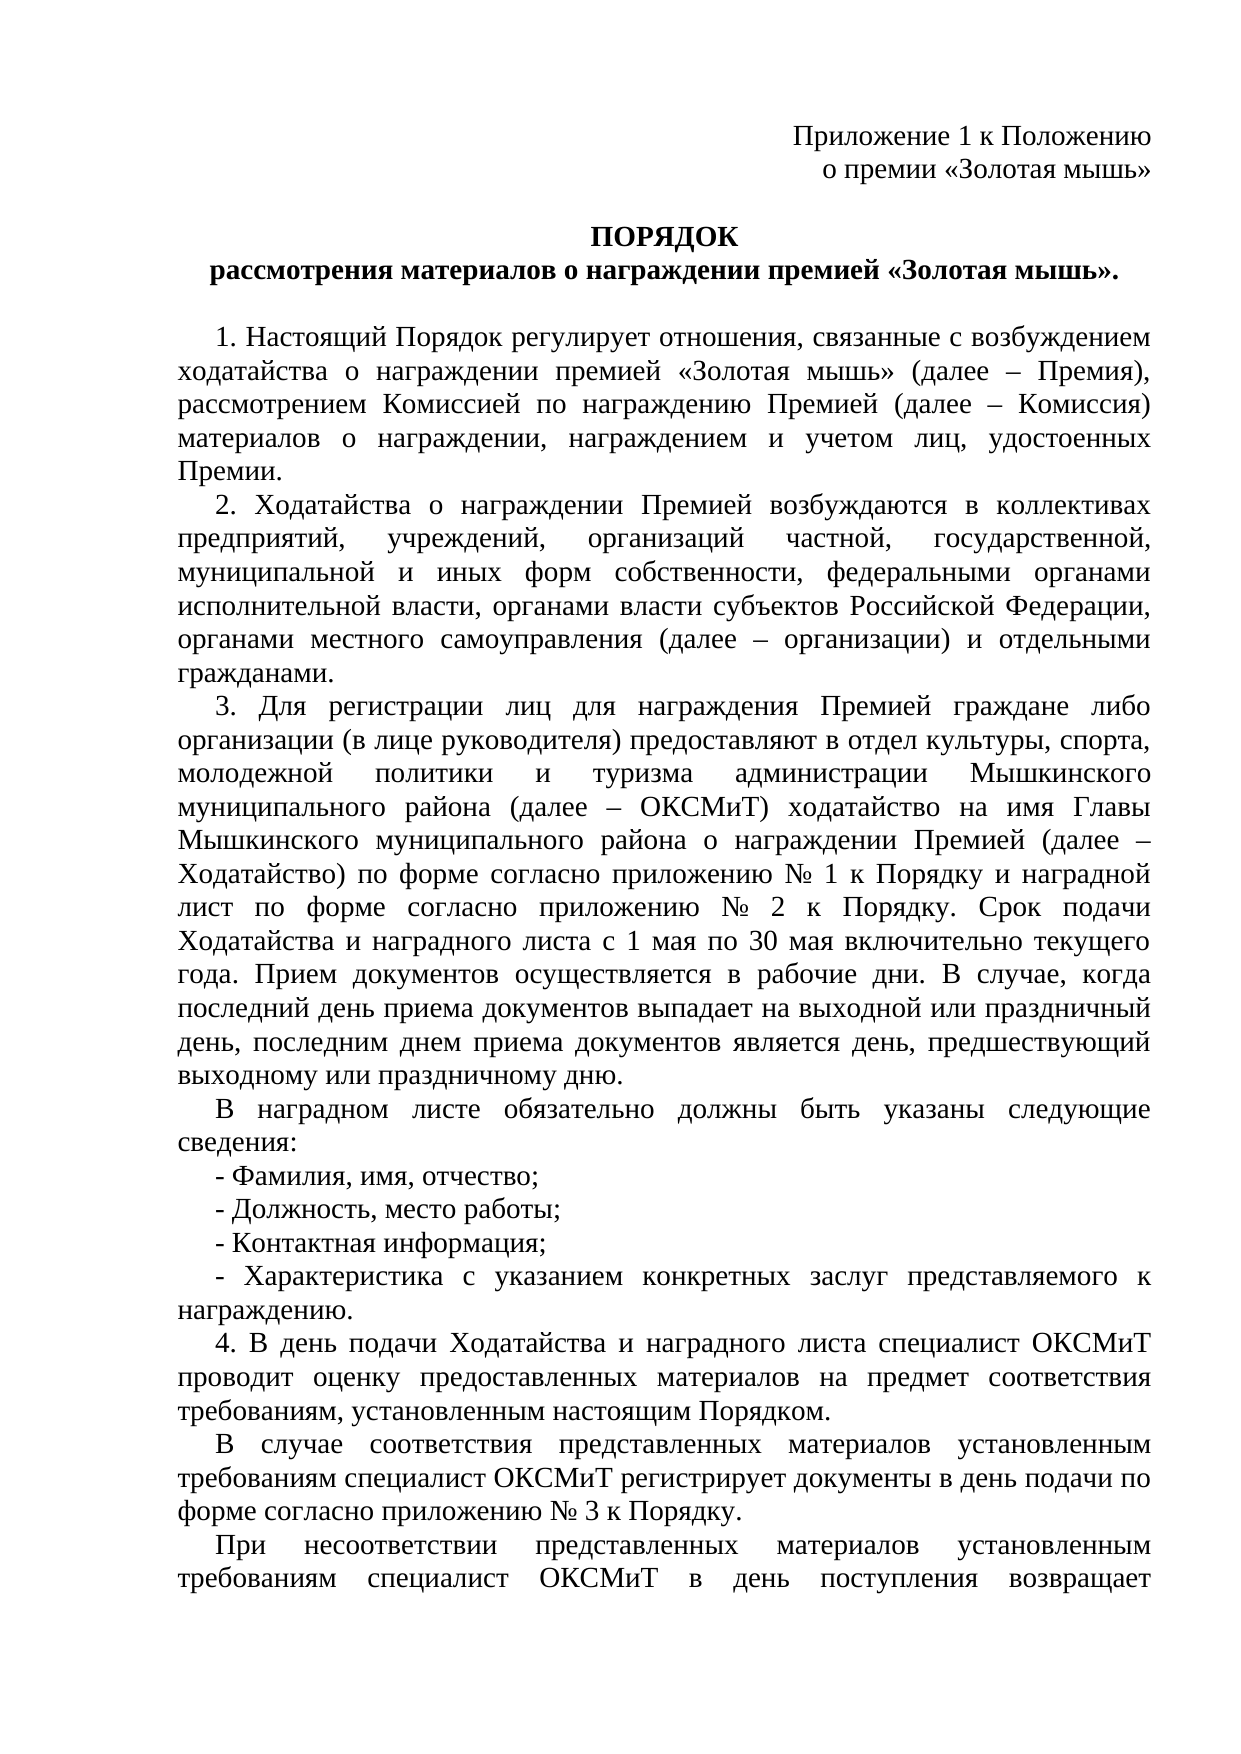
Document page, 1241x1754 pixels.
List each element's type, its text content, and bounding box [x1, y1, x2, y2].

text - Контактная информация; [177, 1225, 1152, 1258]
text - Фамилия, имя, отчество; [177, 1158, 1152, 1191]
text - Должность, место работы; [177, 1191, 1152, 1225]
text 1. Настоящий Порядок регулирует отношения, связанные с возбуждением ходатайства о награждении премией «Золотая мышь» (далее – Премия), рассмотрением Комиссией по награждению Премией (далее – Комиссия) материалов о награждении, награждением и учетом лиц, удостоенных Премии. [177, 319, 1152, 487]
text рассмотрения материалов о награждении премией «Золотая мышь». [177, 252, 1152, 286]
text - Характеристика с указанием конкретных заслуг представляемого к награждению. [177, 1258, 1152, 1326]
text 4. В день подачи Ходатайства и наградного листа специалист ОКСМиТ проводит оценку предоставленных материалов на предмет соответствия требованиям, установленным настоящим Порядком. [177, 1326, 1152, 1426]
text 2. Ходатайства о награждении Премией возбуждаются в коллективах предприятий, учреждений, организаций частной, государственной, муниципальной и иных форм собственности, федеральными органами исполнительной власти, органами власти субъектов Российской Федерации, органами местного самоуправления (далее – организации) и отдельными гражданами. [177, 487, 1152, 688]
text 3. Для регистрации лиц для награждения Премией граждане либо организации (в лице руководителя) предоставляют в отдел культуры, спорта, молодежной политики и туризма администрации Мышкинского муниципального района (далее – ОКСМиТ) ходатайство на имя Главы Мышкинского муниципального района о награждении Премией (далее – Ходатайство) по форме согласно приложению № 1 к Порядку и наградной лист по форме согласно приложению № 2 к Порядку. Срок подачи Ходатайства и наградного листа с 1 мая по 30 мая включительно текущего года. Прием документов осуществляется в рабочие дни. В случае, когда последний день приема документов выпадает на выходной или праздничный день, последним днем приема документов является день, предшествующий выходному или праздничному дню. [177, 688, 1152, 1091]
text В случае соответствия представленных материалов установленным требованиям специалист ОКСМиТ регистрирует документы в день подачи по форме согласно приложению № 3 к Порядку. [177, 1426, 1152, 1527]
text В наградном листе обязательно должны быть указаны следующие сведения: [177, 1091, 1152, 1158]
list Приложение 1 к Положению о премии «Золотая мышь» [290, 118, 1152, 185]
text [177, 1527, 1152, 1594]
text ПОРЯДОК [177, 219, 1152, 252]
